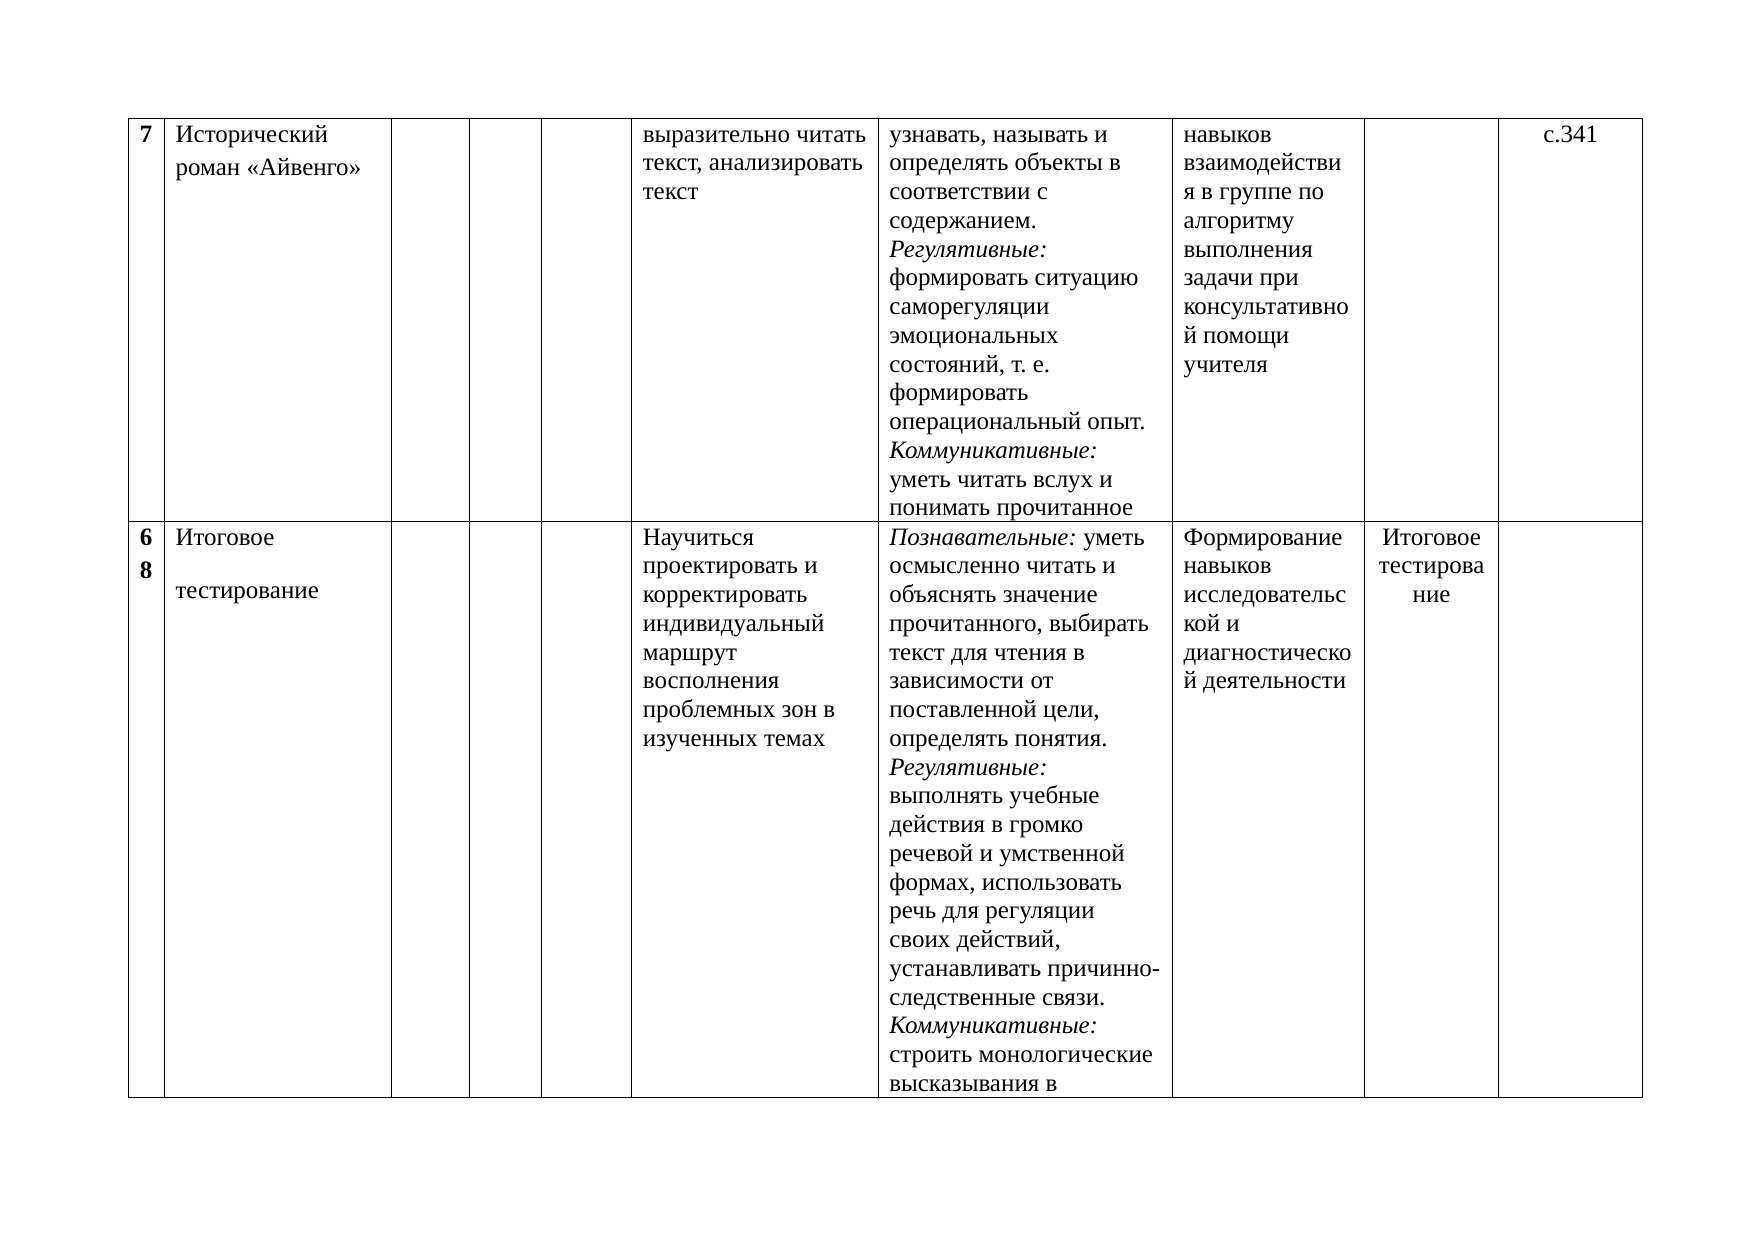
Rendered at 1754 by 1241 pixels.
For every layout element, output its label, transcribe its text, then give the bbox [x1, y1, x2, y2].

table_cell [165, 119, 391, 521]
table_cell [1365, 119, 1498, 521]
table_cell [392, 522, 469, 1097]
table_cell [1499, 522, 1642, 1097]
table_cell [879, 119, 1172, 521]
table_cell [879, 522, 1172, 1097]
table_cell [632, 522, 878, 1097]
table_cell [470, 522, 541, 1097]
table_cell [1365, 522, 1498, 1097]
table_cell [1173, 522, 1364, 1097]
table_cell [165, 522, 391, 1097]
table_cell 67 [129, 119, 164, 521]
table_cell [470, 119, 541, 521]
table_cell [632, 119, 878, 521]
table_cell [542, 522, 631, 1097]
table_cell 68 [129, 522, 164, 1097]
table_cell [542, 119, 631, 521]
table_cell 1 [392, 119, 469, 521]
table_cell Вопросы с.341 [1499, 119, 1642, 521]
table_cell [1173, 119, 1364, 521]
